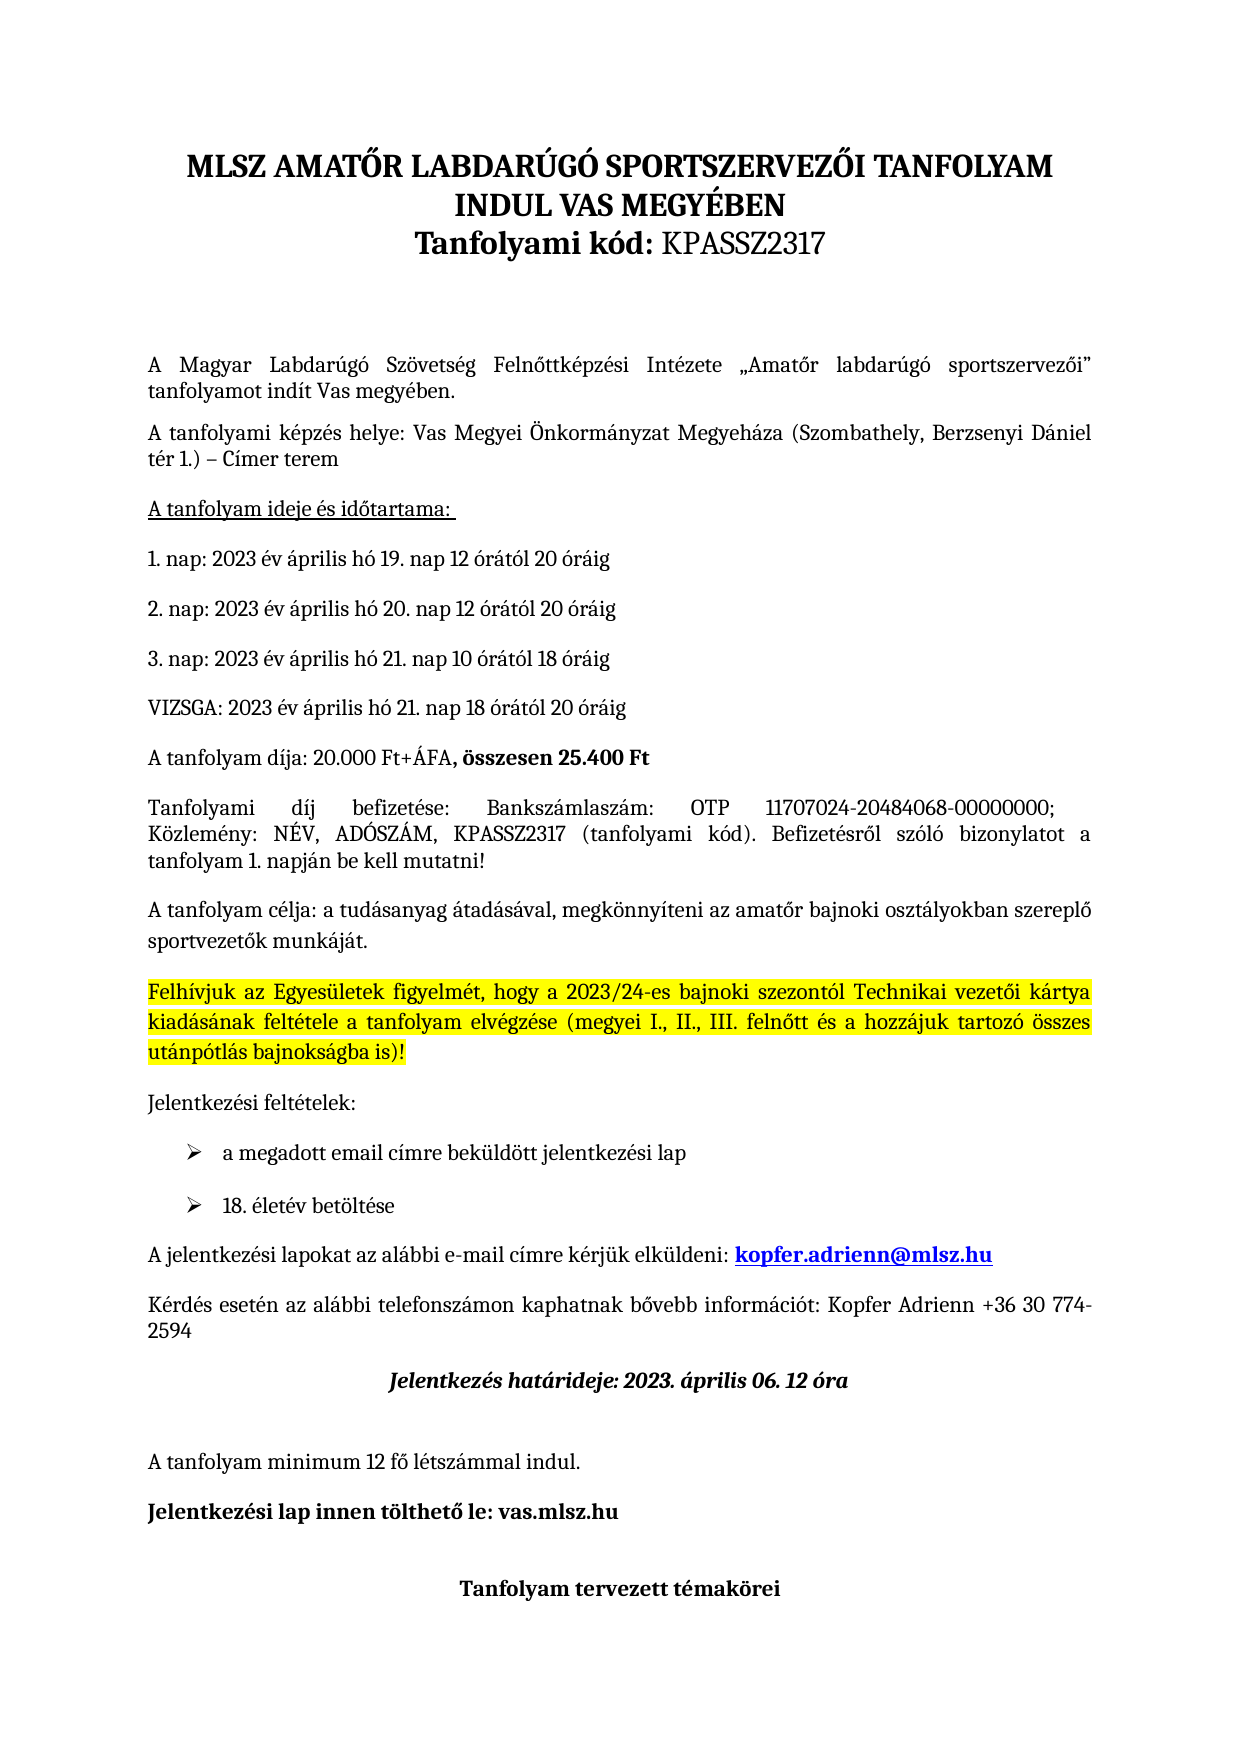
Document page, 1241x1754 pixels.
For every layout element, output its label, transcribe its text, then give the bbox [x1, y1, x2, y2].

text Jelentkezési feltételek: [148, 1090, 1092, 1116]
text VIZSGA: 2023 év április hó 21. nap 18 órától 20 óráig [148, 695, 1092, 721]
text Felhívjuk az Egyesületek figyelmét, hogy a 2023/24-es bajnoki szezontól Technikai vezetői kártya kiadásának feltétele a tanfolyam elvégzése (megyei I., II., III. felnőtt és a hozzájuk tartozó összes utánpótlás bajnokságba is)! [148, 1035, 1092, 1065]
text MLSZ AMATŐR LABDARÚGÓ SPORTSZERVEZŐI TANFOLYAM INDUL VAS MEGYÉBEN [148, 148, 1092, 224]
list 18. életév betöltése [185, 1192, 1092, 1219]
text 3. nap: 2023 év április hó 21. nap 10 órától 18 óráig [148, 645, 1092, 672]
text Kérdés esetén az alábbi telefonszámon kaphatnak bővebb információt: Kopfer Adrienn +36 30 774-2594 [148, 1292, 1092, 1345]
text Tanfolyami díj befizetése: Bankszámlaszám: OTP 11707024-20484068-00000000; Közlemény: NÉV, ADÓSZÁM, KPASSZ2317 (tanfolyami kód). Befizetésről szóló bizonylatot a tanfolyam 1. napján be kell mutatni! [148, 795, 1092, 874]
text A Magyar Labdarúgó Szövetség Felnőttképzési Intézete „Amatőr labdarúgó sportszervezői” tanfolyamot indít Vas megyében. [148, 351, 1092, 404]
text A jelentkezési lapokat az alábbi e-mail címre kérjük elküldeni: kopfer.adrienn@mlsz.hu [148, 1242, 1092, 1268]
text Jelentkezési lap innen tölthető le: vas.mlsz.hu [148, 1499, 1092, 1525]
text Jelentkezés határideje: 2023. április 06. 12 óra [148, 1368, 1092, 1394]
text A tanfolyam célja: a tudásanyag átadásával, megkönnyíteni az amatőr bajnoki osztályokban szereplő sportvezetők munkáját. [148, 897, 1092, 954]
text A tanfolyami képzés helye: Vas Megyei Önkormányzat Megyeháza (Szombathely, Berzsenyi Dániel tér 1.) – Címer terem [148, 420, 1092, 472]
text Tanfolyami kód: KPASSZ2317 [148, 224, 1092, 263]
text A tanfolyam minimum 12 fő létszámmal indul. [148, 1449, 1092, 1475]
text A tanfolyam díja: 20.000 Ft+ÁFA, összesen 25.400 Ft [148, 745, 1092, 771]
text Tanfolyam tervezett témakörei [148, 1576, 1092, 1602]
list a megadott email címre beküldött jelentkezési lap [185, 1140, 1092, 1166]
text 1. nap: 2023 év április hó 19. nap 12 órától 20 óráig [148, 546, 1092, 572]
text 2. nap: 2023 év április hó 20. nap 12 órától 20 óráig [148, 596, 1092, 622]
text A tanfolyam ideje és időtartama: [148, 496, 1092, 522]
